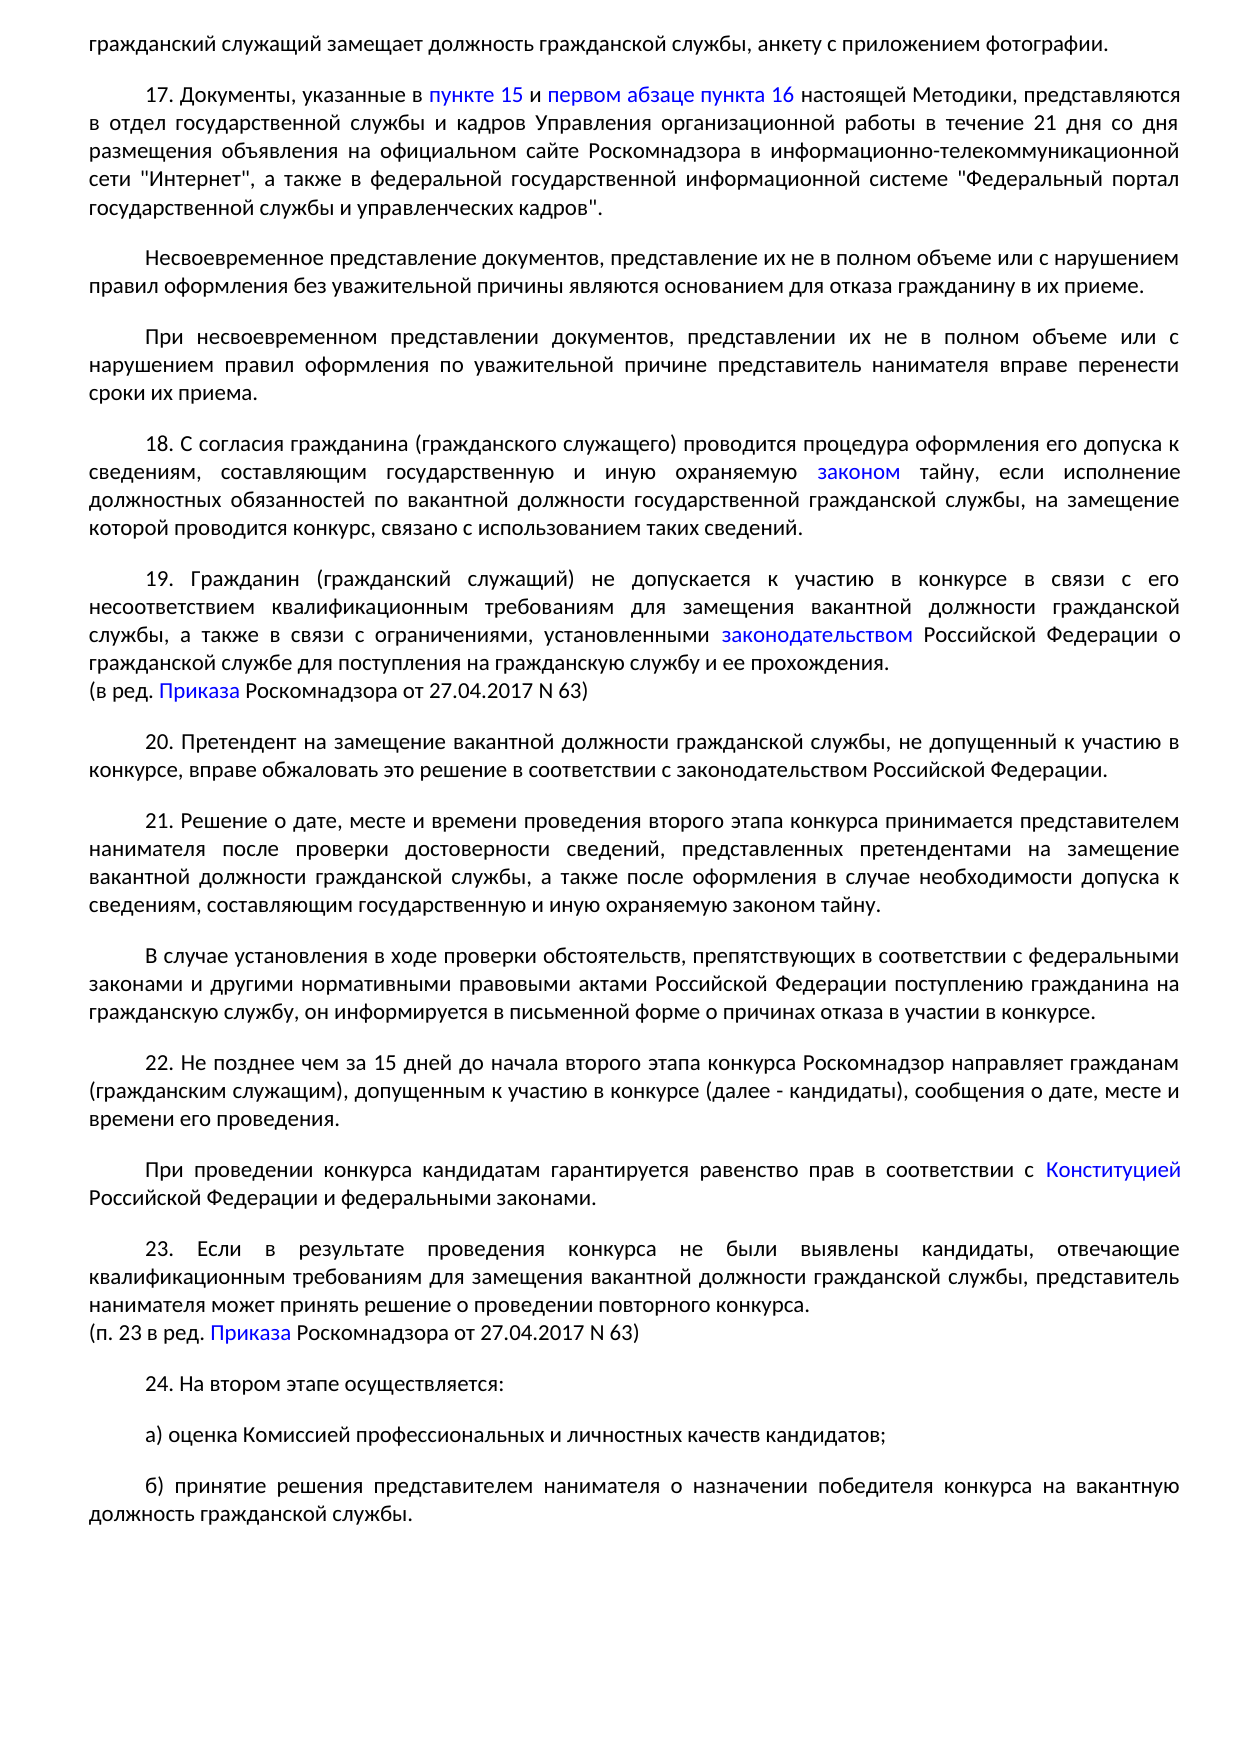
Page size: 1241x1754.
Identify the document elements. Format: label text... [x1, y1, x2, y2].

text В случае установления в ходе проверки обстоятельств, препятствующих в соответствии с федеральными законами и другими нормативными правовыми актами Российской Федерации поступлению гражданина на гражданскую службу, он информируется в письменной форме о причинах отказа в участии в конкурсе. [89, 941, 1181, 1026]
text При несвоевременном представлении документов, представлении их не в полном объеме или с нарушением правил оформления по уважительной причине представитель нанимателя вправе перенести сроки их приема. [89, 322, 1181, 407]
text б) принятие решения представителем нанимателя о назначении победителя конкурса на вакантную должность гражданской службы. [89, 1471, 1181, 1527]
text 21. Решение о дате, месте и времени проведения второго этапа конкурса принимается представителем нанимателя после проверки достоверности сведений, представленных претендентами на замещение вакантной должности гражданской службы, а также после оформления в случае необходимости допуска к сведениям, составляющим государственную и иную охраняемую законом тайну. [89, 806, 1181, 918]
text 20. Претендент на замещение вакантной должности гражданской службы, не допущенный к участию в конкурсе, вправе обжаловать это решение в соответствии с законодательством Российской Федерации. [89, 727, 1181, 783]
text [89, 29, 1181, 58]
text (п. 23 в ред. Приказа Роскомнадзора от 27.04.2017 N 63) [89, 1318, 1181, 1346]
text При проведении конкурса кандидатам гарантируется равенство прав в соответствии с Конституцией Российской Федерации и федеральными законами. [89, 1155, 1181, 1211]
text а) оценка Комиссией профессиональных и личностных качеств кандидатов; [89, 1420, 1181, 1448]
text 23. Если в результате проведения конкурса не были выявлены кандидаты, отвечающие квалификационным требованиям для замещения вакантной должности гражданской службы, представитель нанимателя может принять решение о проведении повторного конкурса. [89, 1234, 1181, 1318]
text 17. Документы, указанные в пункте 15 и первом абзаце пункта 16 настоящей Методики, представляются в отдел государственной службы и кадров Управления организационной работы в течение 21 дня со дня размещения объявления на официальном сайте Роскомнадзора в информационно-телекоммуникационной сети "Интернет", а также в федеральной государственной информационной системе "Федеральный портал государственной службы и управленческих кадров". [89, 81, 1181, 221]
text 24. На втором этапе осуществляется: [89, 1369, 1181, 1397]
text 22. Не позднее чем за 15 дней до начала второго этапа конкурса Роскомнадзор направляет гражданам (гражданским служащим), допущенным к участию в конкурсе (далее - кандидаты), сообщения о дате, месте и времени его проведения. [89, 1048, 1181, 1132]
text 19. Гражданин (гражданский служащий) не допускается к участию в конкурсе в связи с его несоответствием квалификационным требованиям для замещения вакантной должности гражданской службы, а также в связи с ограничениями, установленными законодательством Российской Федерации о гражданской службе для поступления на гражданскую службу и ее прохождения. [89, 564, 1181, 677]
text Несвоевременное представление документов, представление их не в полном объеме или с нарушением правил оформления без уважительной причины являются основанием для отказа гражданину в их приеме. [89, 243, 1181, 299]
text 18. С согласия гражданина (гражданского служащего) проводится процедура оформления его допуска к сведениям, составляющим государственную и иную охраняемую законом тайну, если исполнение должностных обязанностей по вакантной должности государственной гражданской службы, на замещение которой проводится конкурс, связано с использованием таких сведений. [89, 429, 1181, 542]
text (в ред. Приказа Роскомнадзора от 27.04.2017 N 63) [89, 677, 1181, 704]
